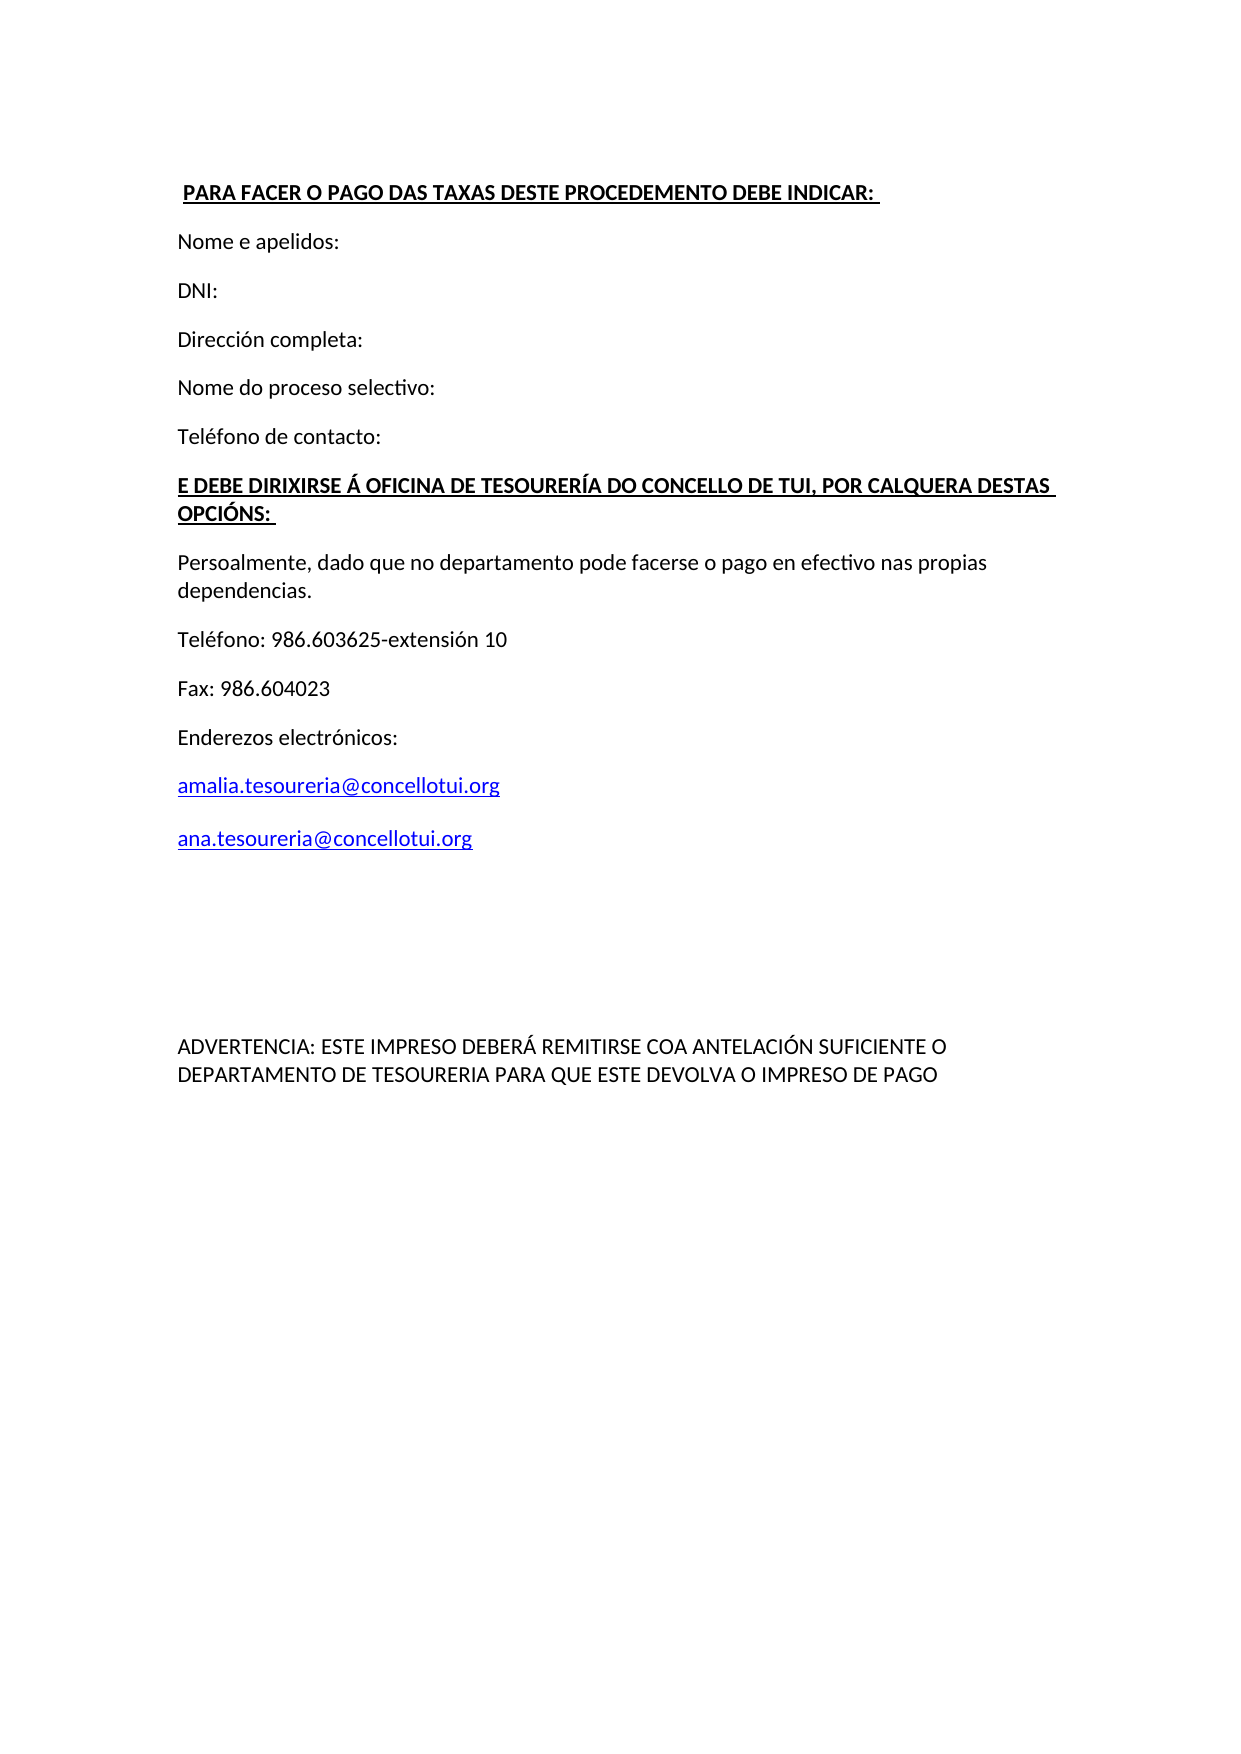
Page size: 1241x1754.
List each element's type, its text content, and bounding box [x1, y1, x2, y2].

text DNI: [177, 276, 1063, 304]
text amalia.tesoureria@concellotui.org [177, 772, 1063, 799]
text Nome e apelidos: [177, 227, 1063, 255]
text Enderezos electrónicos: [177, 723, 1063, 751]
text Dirección completa: [177, 325, 1063, 353]
text Nome do proceso selectivo: [177, 373, 1063, 402]
text E DEBE DIRIXIRSE Á OFICINA DE TESOURERÍA DO CONCELLO DE TUI, POR CALQUERA DESTAS OPCIÓNS: [177, 471, 1063, 527]
text ADVERTENCIA: ESTE IMPRESO DEBERÁ REMITIRSE COA ANTELACIÓN SUFICIENTE O DEPARTAMENTO DE TESOURERIA PARA QUE ESTE DEVOLVA O IMPRESO DE PAGO [177, 1032, 1063, 1088]
text Teléfono: 986.603625-extensión 10 [177, 625, 1063, 653]
text PARA FACER O PAGO DAS TAXAS DESTE PROCEDEMENTO DEBE INDICAR: [177, 178, 1063, 206]
text Teléfono de contacto: [177, 422, 1063, 450]
text Fax: 986.604023 [177, 674, 1063, 702]
text ana.tesoureria@concellotui.org [177, 824, 1063, 853]
text Persoalmente, dado que no departamento pode facerse o pago en efectivo nas propias dependencias. [177, 548, 1063, 604]
